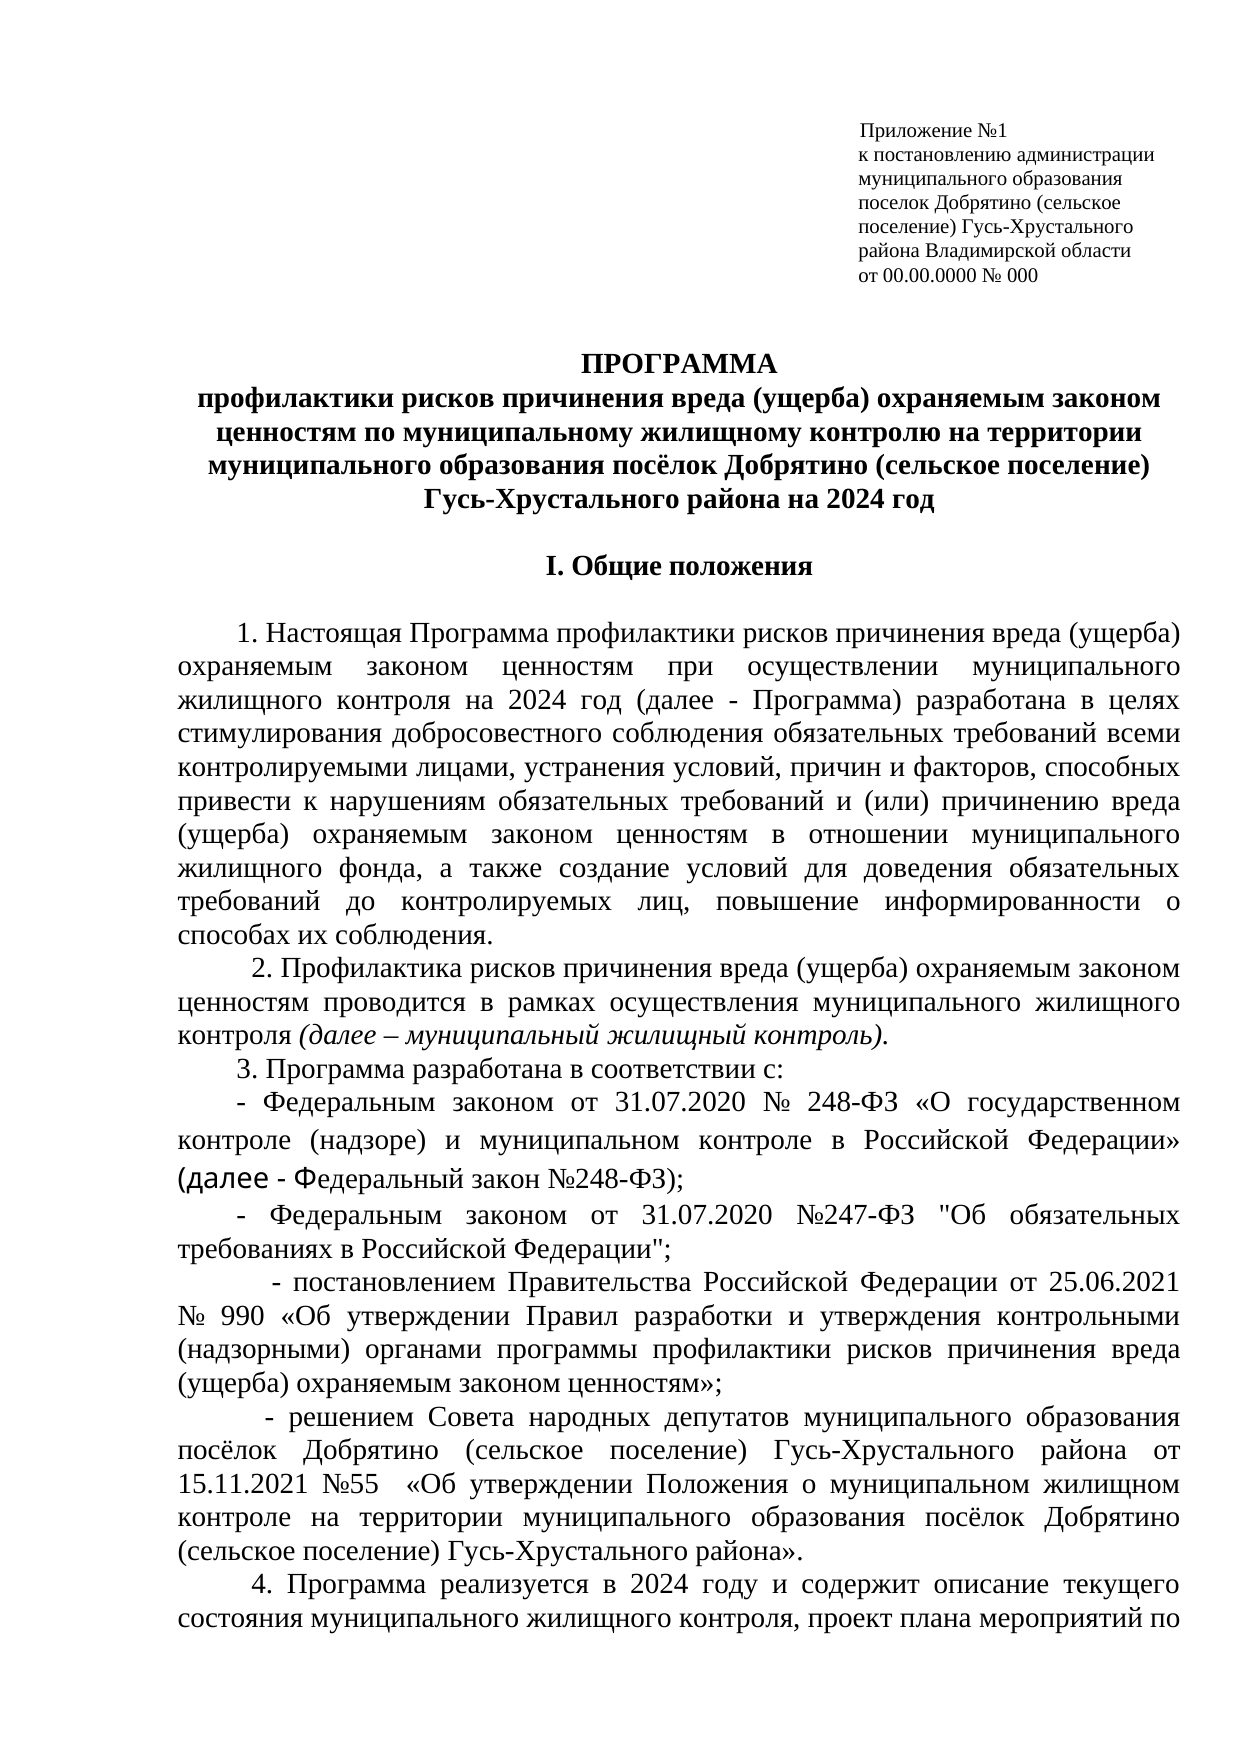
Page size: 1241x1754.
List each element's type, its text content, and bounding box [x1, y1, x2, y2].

text 2. Профилактика рисков причинения вреда (ущерба) охраняемым законом ценностям проводится в рамках осуществления муниципального жилищного контроля (далее – муниципальный жилищный контроль). [177, 950, 1181, 1051]
text 3. Программа разработана в соответствии с: [177, 1051, 1181, 1084]
text - Федеральным законом от 31.07.2020 № 248-ФЗ «О государственном контроле (надзоре) и муниципальном контроле в Российской Федерации» (далее - Федеральный закон №248-ФЗ); [177, 1084, 1181, 1197]
text Приложение №1 [177, 118, 1181, 142]
text - постановлением Правительства Российской Федерации от 25.06.2021 № 990 «Об утверждении Правил разработки и утверждения контрольными (надзорными) органами программы профилактики рисков причинения вреда (ущерба) охраняемым законом ценностям»; [177, 1264, 1181, 1399]
text муниципального образования [738, 166, 1181, 190]
text поселок Добрятино (сельское [738, 190, 1181, 214]
text района Владимирской области [738, 238, 1181, 262]
text от 00.00.0000 № 000 [177, 262, 1181, 287]
text к постановлению администрации [738, 142, 1181, 166]
text поселение) Гусь-Хрустального [738, 214, 1181, 238]
text I. Общие положения [177, 548, 1181, 581]
text - Федеральным законом от 31.07.2020 №247-ФЗ "Об обязательных требованиях в Российской Федерации"; [177, 1197, 1181, 1264]
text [177, 1566, 1181, 1633]
text - решением Совета народных депутатов муниципального образования посёлок Добрятино (сельское поселение) Гусь-Хрустального района от 15.11.2021 №55 «Об утверждении Положения о муниципальном жилищном контроле на территории муниципального образования посёлок Добрятино (сельское поселение) Гусь-Хрустального района». [177, 1399, 1181, 1566]
text ПРОГРАММА [177, 347, 1181, 380]
title 1. Настоящая Программа профилактики рисков причинения вреда (ущерба) охраняемым законом ценностям при осуществлении муниципального жилищного контроля на 2024 год (далее - Программа) разработана в целях стимулирования добросовестного соблюдения обязательных требований всеми контролируемыми лицами, устранения условий, причин и факторов, способных привести к нарушениям обязательных требований и (или) причинению вреда (ущерба) охраняемым законом ценностям в отношении муниципального жилищного фонда, а также создание условий для доведения обязательных требований до контролируемых лиц, повышение информированности о способах их соблюдения. [177, 615, 1181, 950]
text профилактики рисков причинения вреда (ущерба) охраняемым законом ценностям по муниципальному жилищному контролю на территории муниципального образования посёлок Добрятино (сельское поселение) Гусь-Хрустального района на 2024 год [177, 380, 1181, 514]
